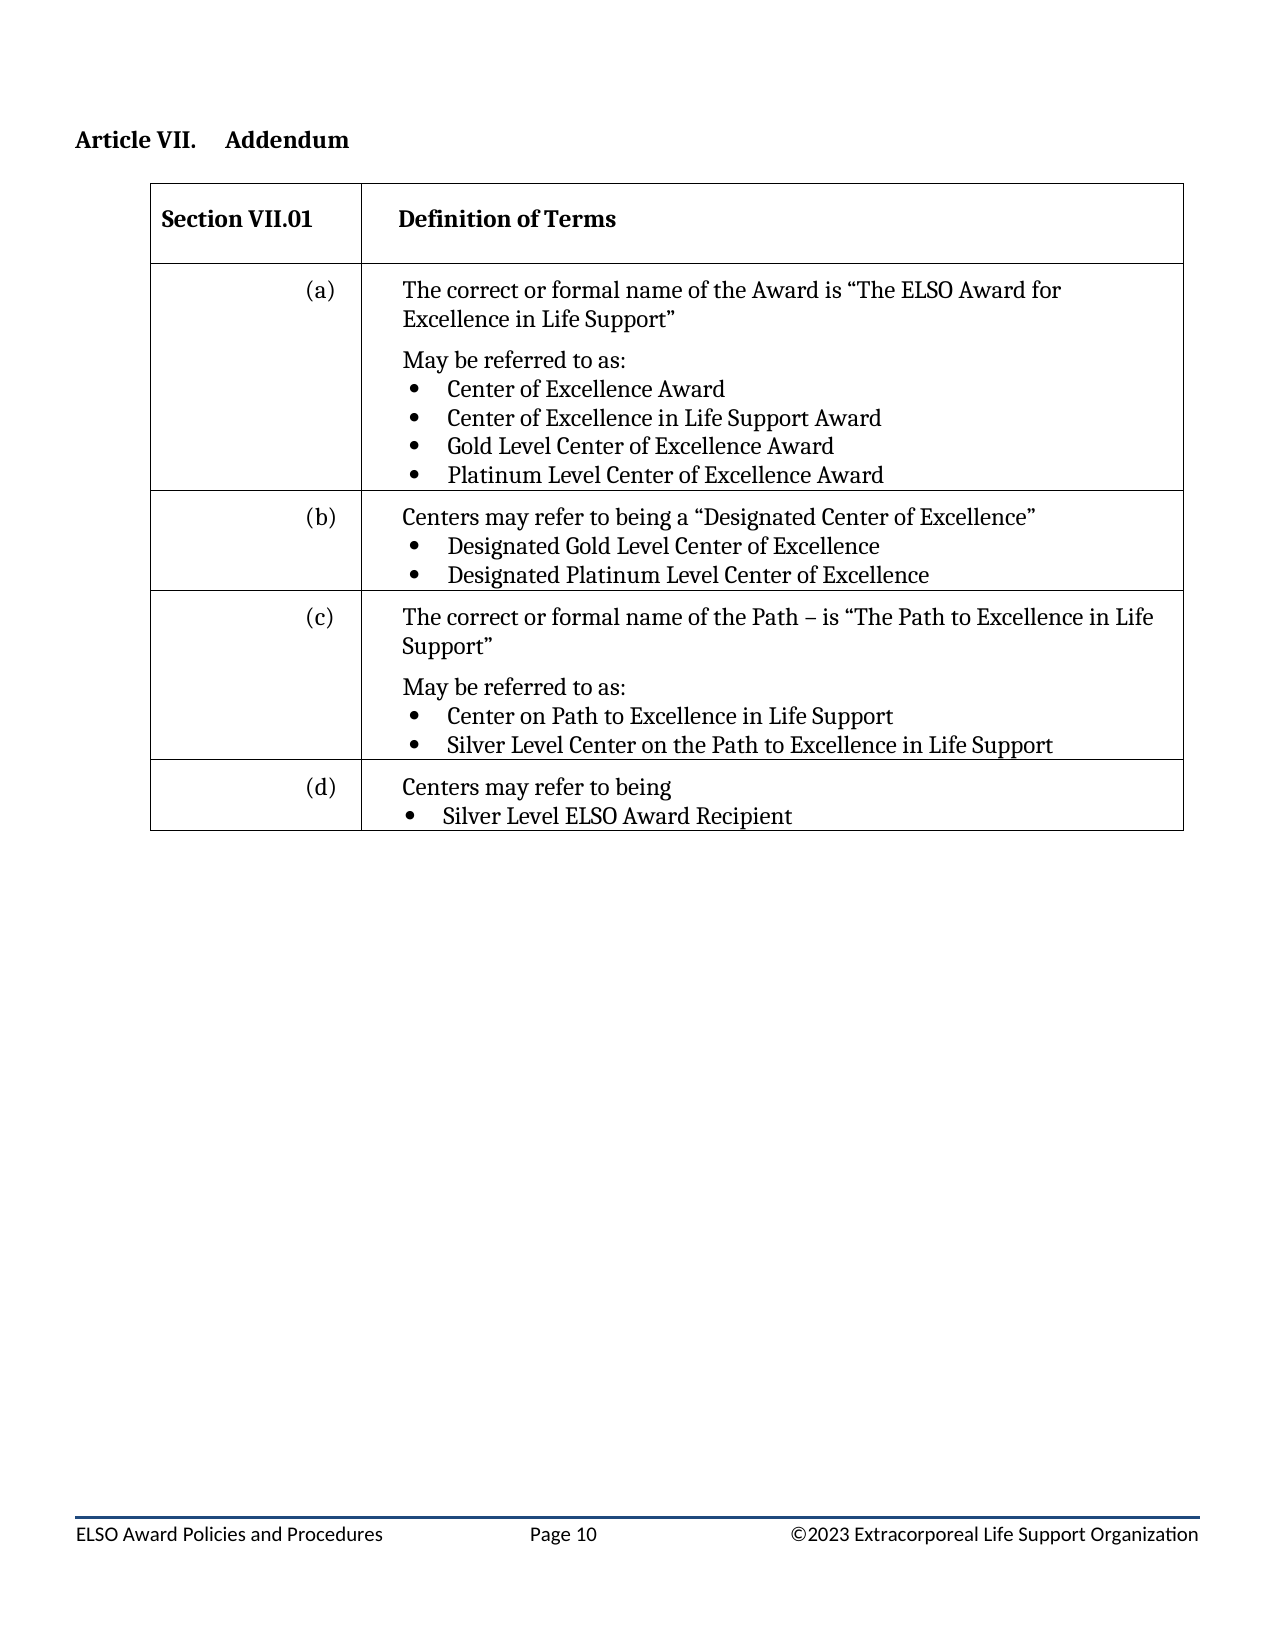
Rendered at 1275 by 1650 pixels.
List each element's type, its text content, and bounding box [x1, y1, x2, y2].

table_cell [151, 591, 361, 759]
table_cell Centers may refer to being a “Designated Center of Excellence” Designated Gold Level Center of Excellence Designated Platinum Level Center of Excellence [362, 491, 1183, 589]
table_cell The correct or formal name of the Path – is “The Path to Excellence in Life Support” May be referred to as: Center on Path to Excellence in Life Support Silver Level Center on the Path to Excellence in Life Support [362, 591, 1183, 759]
table_header Definition of Terms [362, 184, 1183, 262]
table_cell [151, 491, 361, 589]
subtitle Addendum [75, 126, 1200, 154]
table_cell The correct or formal name of the Award is “The ELSO Award for Excellence in Life Support” May be referred to as: Center of Excellence Award Center of Excellence in Life Support Award Gold Level Center of Excellence Award Platinum Level Center of Excellence Award [362, 264, 1183, 490]
table_cell [151, 264, 361, 490]
table_header [151, 184, 361, 262]
table_cell Centers may refer to being Silver Level ELSO Award Recipient [362, 760, 1183, 830]
table_cell [151, 760, 361, 830]
